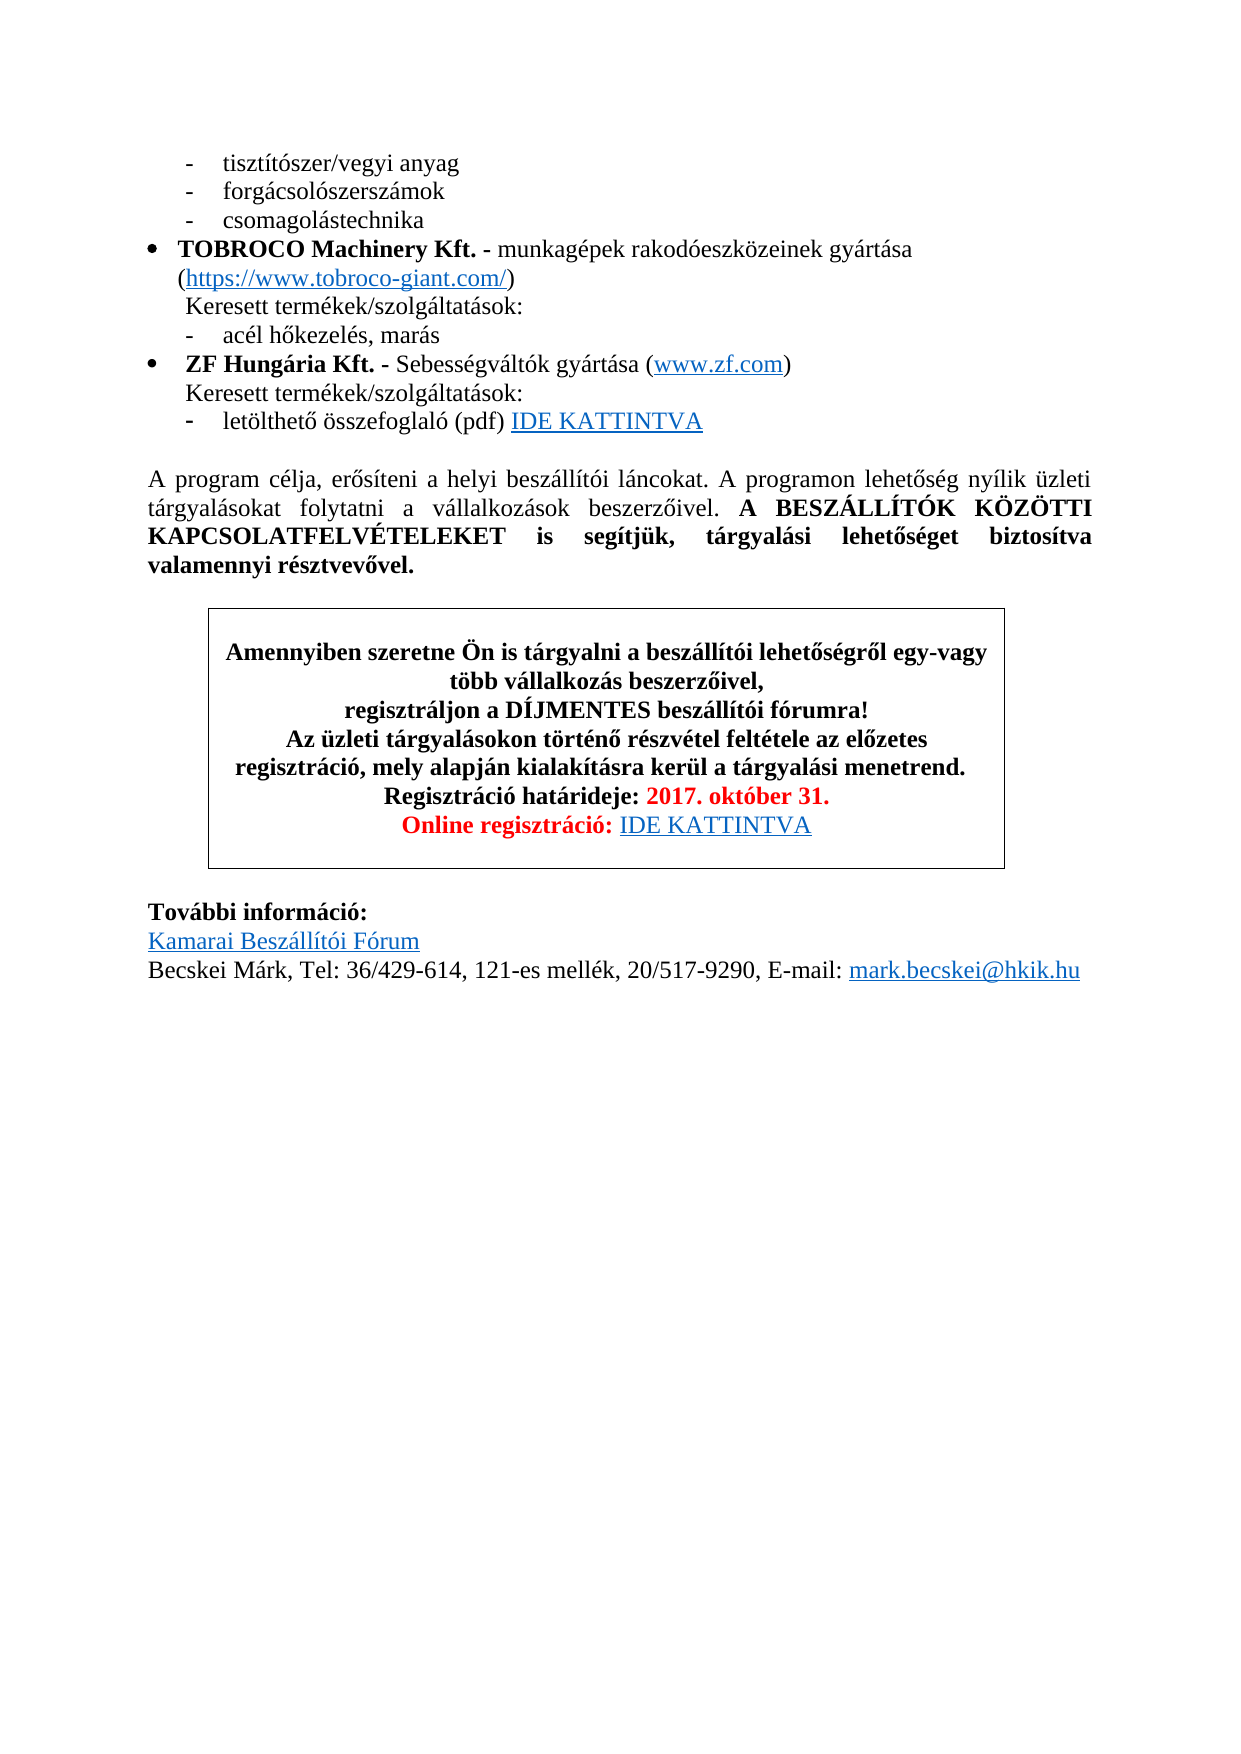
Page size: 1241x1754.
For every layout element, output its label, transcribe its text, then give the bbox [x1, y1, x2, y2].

text A program célja, erősíteni a helyi beszállítói láncokat. A programon lehetőség nyílik üzleti tárgyalásokat folytatni a vállalkozások beszerzőivel. A BESZÁLLÍTÓK KÖZÖTTI KAPCSOLATFELVÉTELEKET is segítjük, tárgyalási lehetőséget biztosítva valamennyi résztvevővel. [148, 464, 1093, 579]
list letölthető összefoglaló (pdf) IDE KATTINTVA [185, 406, 1093, 435]
text Becskei Márk, Tel: 36/429-614, 121-es mellék, 20/517-9290, E-mail: mark.becskei@hkik.hu [148, 955, 1093, 983]
list ZF Hungária Kft. - Sebességváltók gyártása (www.zf.com) [148, 349, 1093, 378]
table_header Amennyiben szeretne Ön is tárgyalni a beszállítói lehetőségről egy-vagy több vállalkozás beszerzőivel, regisztráljon a DÍJMENTES beszállítói fórumra! Az üzleti tárgyalásokon történő részvétel feltétele az előzetes regisztráció, mely alapján kialakításra kerül a tárgyalási menetrend. Regisztráció határideje: 2017. október 31. Online regisztráció: IDE KATTINTVA [209, 609, 1004, 867]
text További információ: [148, 897, 1093, 926]
list Keresett termékek/szolgáltatások: [185, 378, 1093, 406]
list forgácsolószerszámok [185, 176, 1093, 205]
list acél hőkezelés, marás [185, 320, 1093, 349]
list tisztítószer/vegyi anyag [185, 148, 1093, 176]
list csomagolástechnika [185, 205, 1093, 234]
list TOBROCO Machinery Kft. - munkagépek rakodóeszközeinek gyártása (https://www.tobroco-giant.com/) [148, 234, 1093, 291]
list Keresett termékek/szolgáltatások: [185, 291, 1093, 320]
text Kamarai Beszállítói Fórum [148, 926, 1093, 955]
